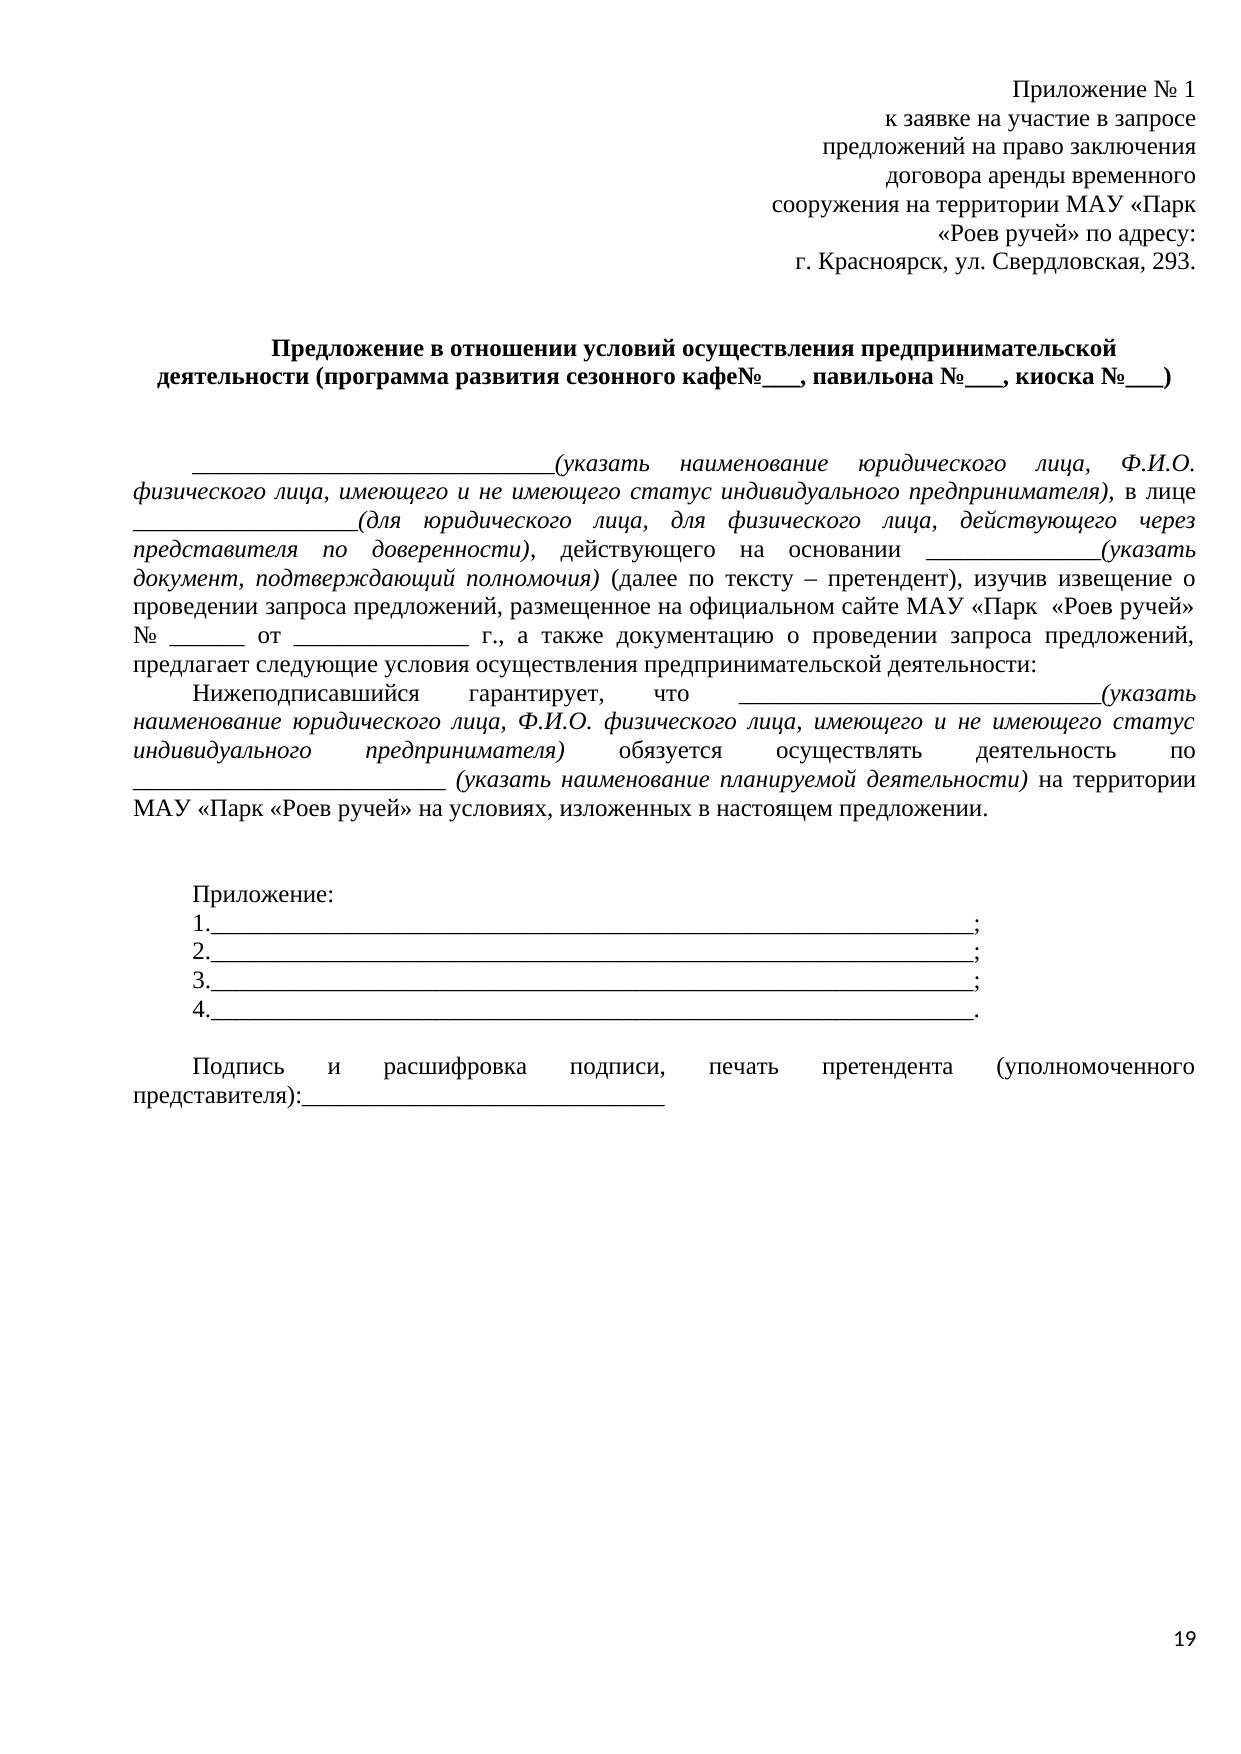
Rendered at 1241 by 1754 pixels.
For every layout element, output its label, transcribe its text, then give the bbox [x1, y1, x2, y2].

text к заявке на участие в запросе предложений на право заключения договора аренды временного сооружения на территории МАУ «Парк «Роев ручей» по адресу: [753, 103, 1196, 246]
text 4._____________________________________________________________. [133, 994, 1196, 1023]
text Приложение: [133, 879, 1196, 908]
text Предложение в отношении условий осуществления предпринимательской деятельности (программа развития сезонного кафе№___, павильона №___, киоска №___) [133, 333, 1196, 390]
text Приложение № 1 [753, 74, 1196, 103]
text г. Красноярск, ул. Свердловская, 293. [753, 246, 1196, 275]
text 1._____________________________________________________________; [133, 908, 1196, 936]
text Подпись и расшифровка подписи, печать претендента (уполномоченного представителя):_____________________________ [133, 1051, 1196, 1109]
text 3._____________________________________________________________; [133, 965, 1196, 994]
text 2._____________________________________________________________; [133, 936, 1196, 965]
text _____________________________(указать наименование юридического лица, Ф.И.О. физического лица, имеющего и не имеющего статус индивидуального предпринимателя), в лице __________________(для юридического лица, для физического лица, действующего через представителя по доверенности), действующего на основании ______________(указать документ, подтверждающий полномочия) (далее по тексту – претендент), изучив извещение о проведении запроса предложений, размещенное на официальном сайте МАУ «Парк «Роев ручей» № ______ от ______________ г., а также документацию о проведении запроса предложений, предлагает следующие условия осуществления предпринимательской деятельности: [133, 448, 1196, 678]
text Нижеподписавшийся гарантирует, что _____________________________(указать наименование юридического лица, Ф.И.О. физического лица, имеющего и не имеющего статус индивидуального предпринимателя) обязуется осуществлять деятельность по _________________________ (указать наименование планируемой деятельности) на территории МАУ «Парк «Роев ручей» на условиях, изложенных в настоящем предложении. [133, 678, 1196, 821]
